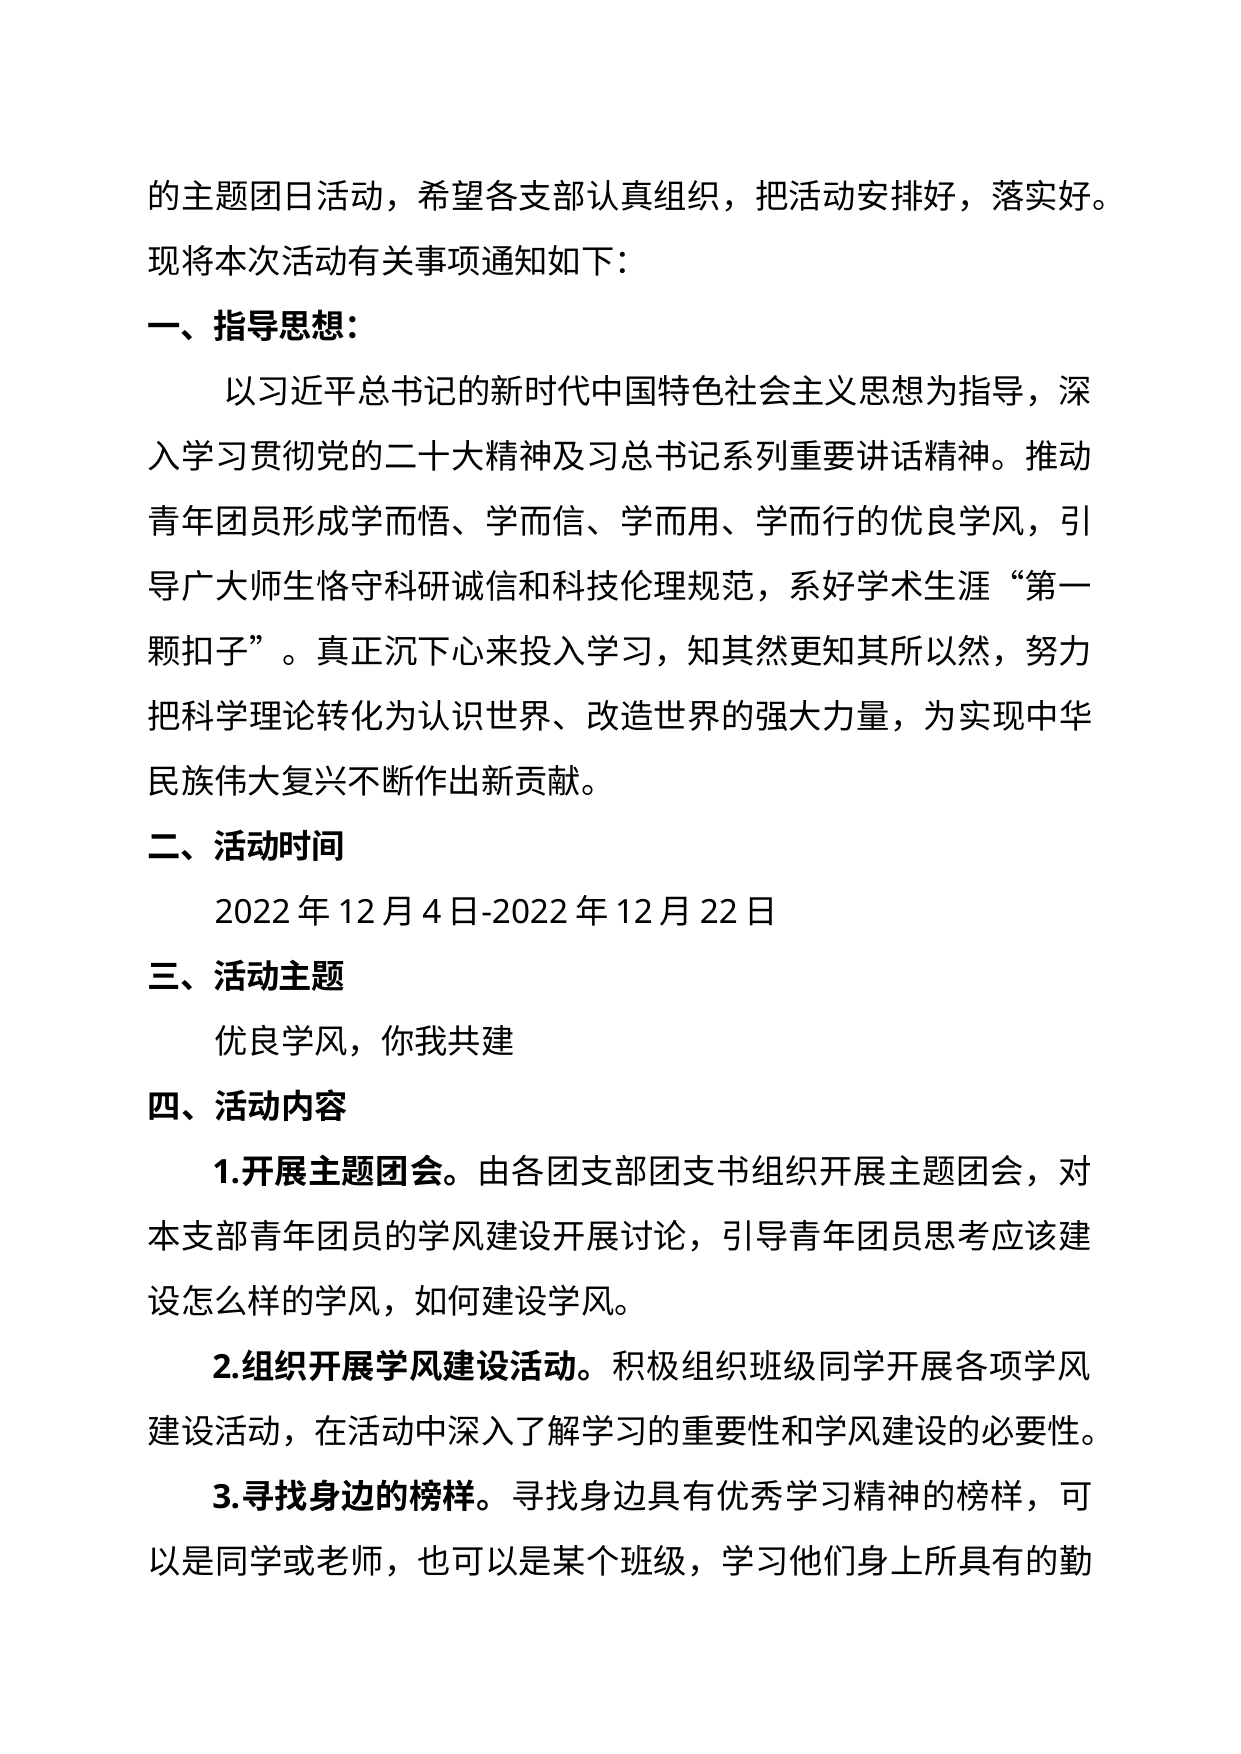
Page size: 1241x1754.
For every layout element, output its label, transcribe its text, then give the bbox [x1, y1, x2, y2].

list 一、指导思想： [148, 292, 1093, 357]
text 以习近平总书记的新时代中国特色社会主义思想为指导，深入学习贯彻党的二十大精神及习总书记系列重要讲话精神。推动青年团员形成学而悟、学而信、学而用、学而行的优良学风，引导广大师生恪守科研诚信和科技伦理规范，系好学术生涯“第一颗扣子”。真正沉下心来投入学习，知其然更知其所以然，努力把科学理论转化为认识世界、改造世界的强大力量，为实现中华民族伟大复兴不断作出新贡献。 [148, 357, 1093, 812]
list 二、活动时间 [148, 812, 1093, 877]
text 四、活动内容 [148, 1072, 1093, 1137]
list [148, 162, 1093, 292]
list 三、活动主题 [148, 942, 1093, 1007]
list 2.组织开展学风建设活动。积极组织班级同学开展各项学风建设活动，在活动中深入了解学习的重要性和学风建设的必要性。 [148, 1332, 1093, 1462]
list 1.开展主题团会。由各团支部团支书组织开展主题团会，对本支部青年团员的学风建设开展讨论，引导青年团员思考应该建设怎么样的学风，如何建设学风。 [148, 1137, 1093, 1332]
list 2022年12月4日-2022年12月22日 [148, 877, 1093, 942]
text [148, 1462, 1093, 1592]
list 优良学风，你我共建 [148, 1007, 1093, 1072]
